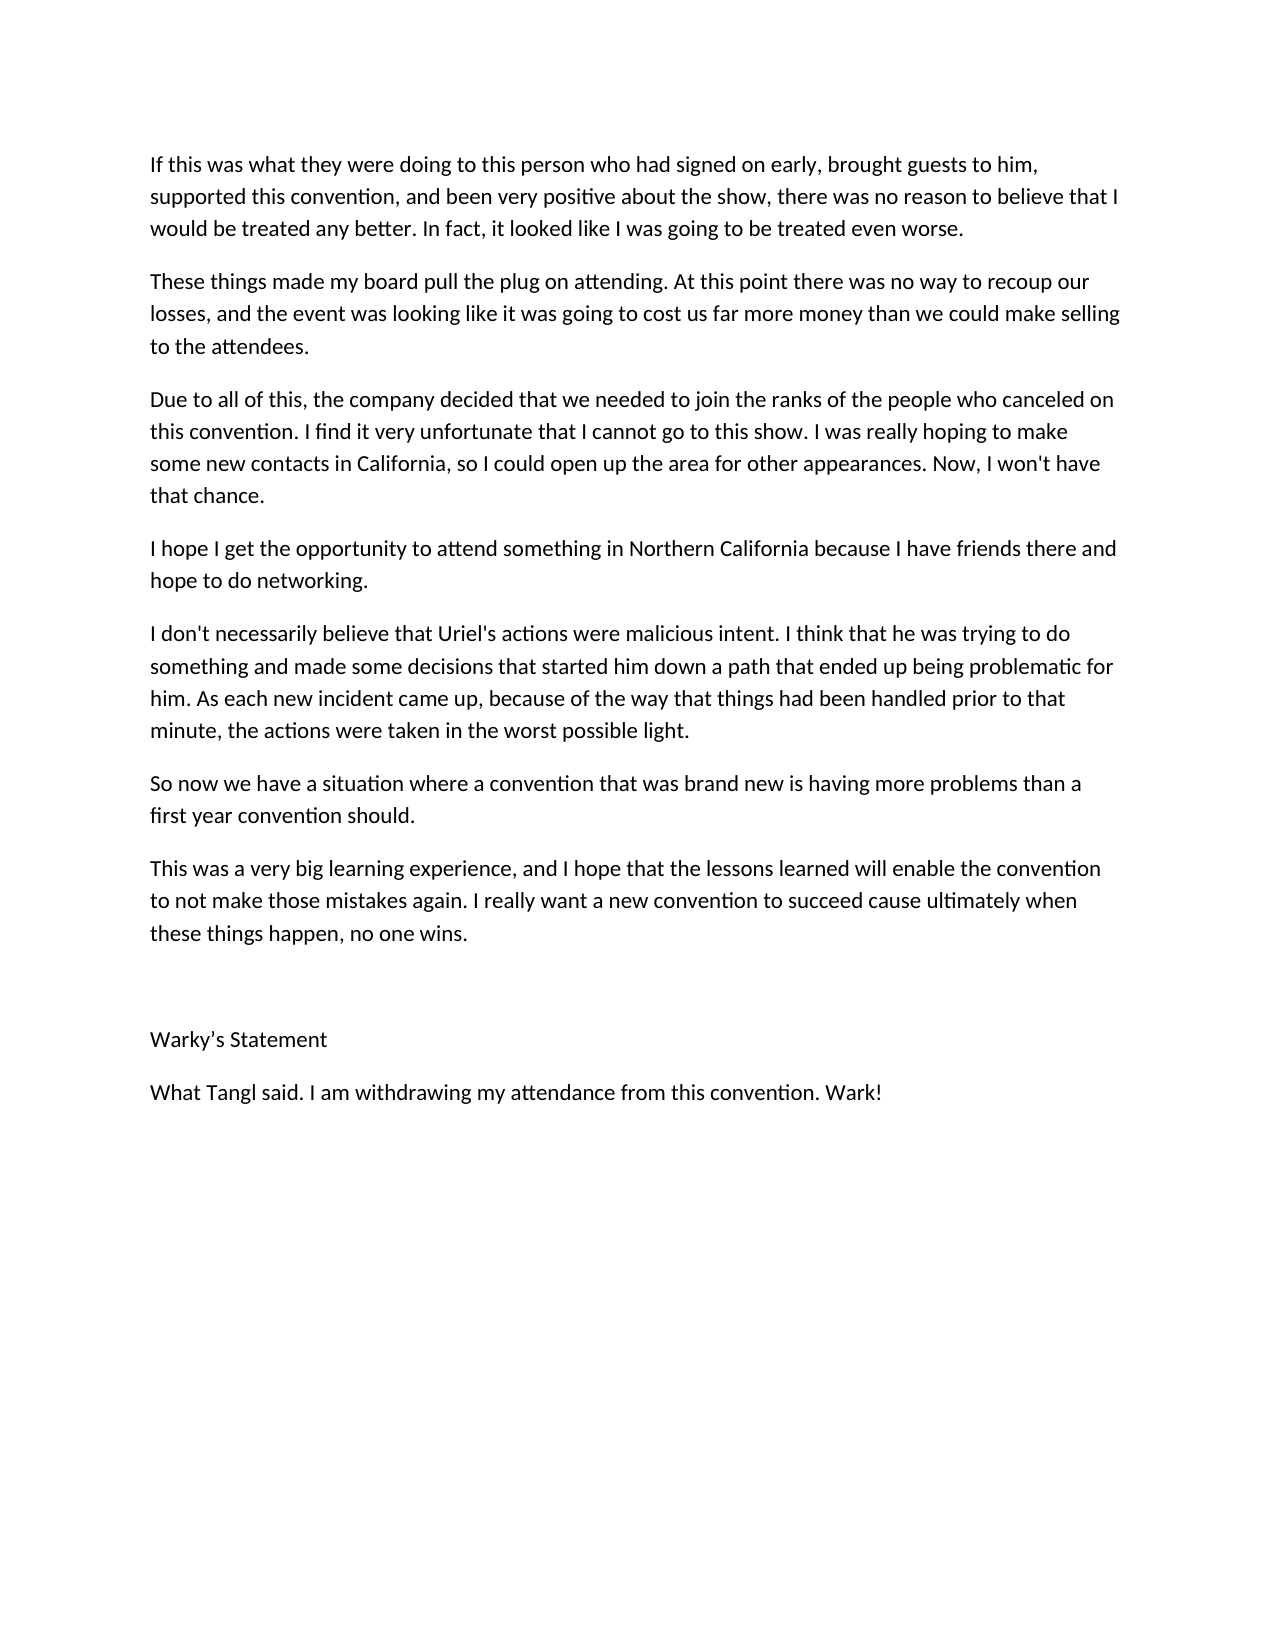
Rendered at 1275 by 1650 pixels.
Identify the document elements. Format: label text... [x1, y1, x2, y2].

text What Tangl said. I am withdrawing my attendance from this convention. Wark! [150, 1078, 1125, 1106]
text This was a very big learning experience, and I hope that the lessons learned will enable the convention to not make those mistakes again. I really want a new convention to succeed cause ultimately when these things happen, no one wins. [150, 854, 1125, 947]
text Warky’s Statement [150, 1025, 1125, 1053]
text I don't necessarily believe that Uriel's actions were malicious intent. I think that he was trying to do something and made some decisions that started him down a path that ended up being problematic for him. As each new incident came up, because of the way that things had been handled prior to that minute, the actions were taken in the worst possible light. [150, 619, 1125, 744]
text Due to all of this, the company decided that we needed to join the ranks of the people who canceled on this convention. I find it very unfortunate that I cannot go to this show. I was really hoping to make some new contacts in California, so I could open up the area for other appearances. Now, I won't have that chance. [150, 385, 1125, 509]
text These things made my board pull the plug on attending. At this point there was no way to recoup our losses, and the event was looking like it was going to cost us far more money than we could make selling to the attendees. [150, 267, 1125, 360]
text I hope I get the opportunity to attend something in Northern California because I have friends there and hope to do networking. [150, 534, 1125, 594]
text So now we have a situation where a convention that was brand new is having more problems than a first year convention should. [150, 769, 1125, 829]
text If this was what they were doing to this person who had signed on early, brought guests to him, supported this convention, and been very positive about the show, there was no reason to believe that I would be treated any better. In fact, it looked like I was going to be treated even worse. [150, 150, 1125, 242]
